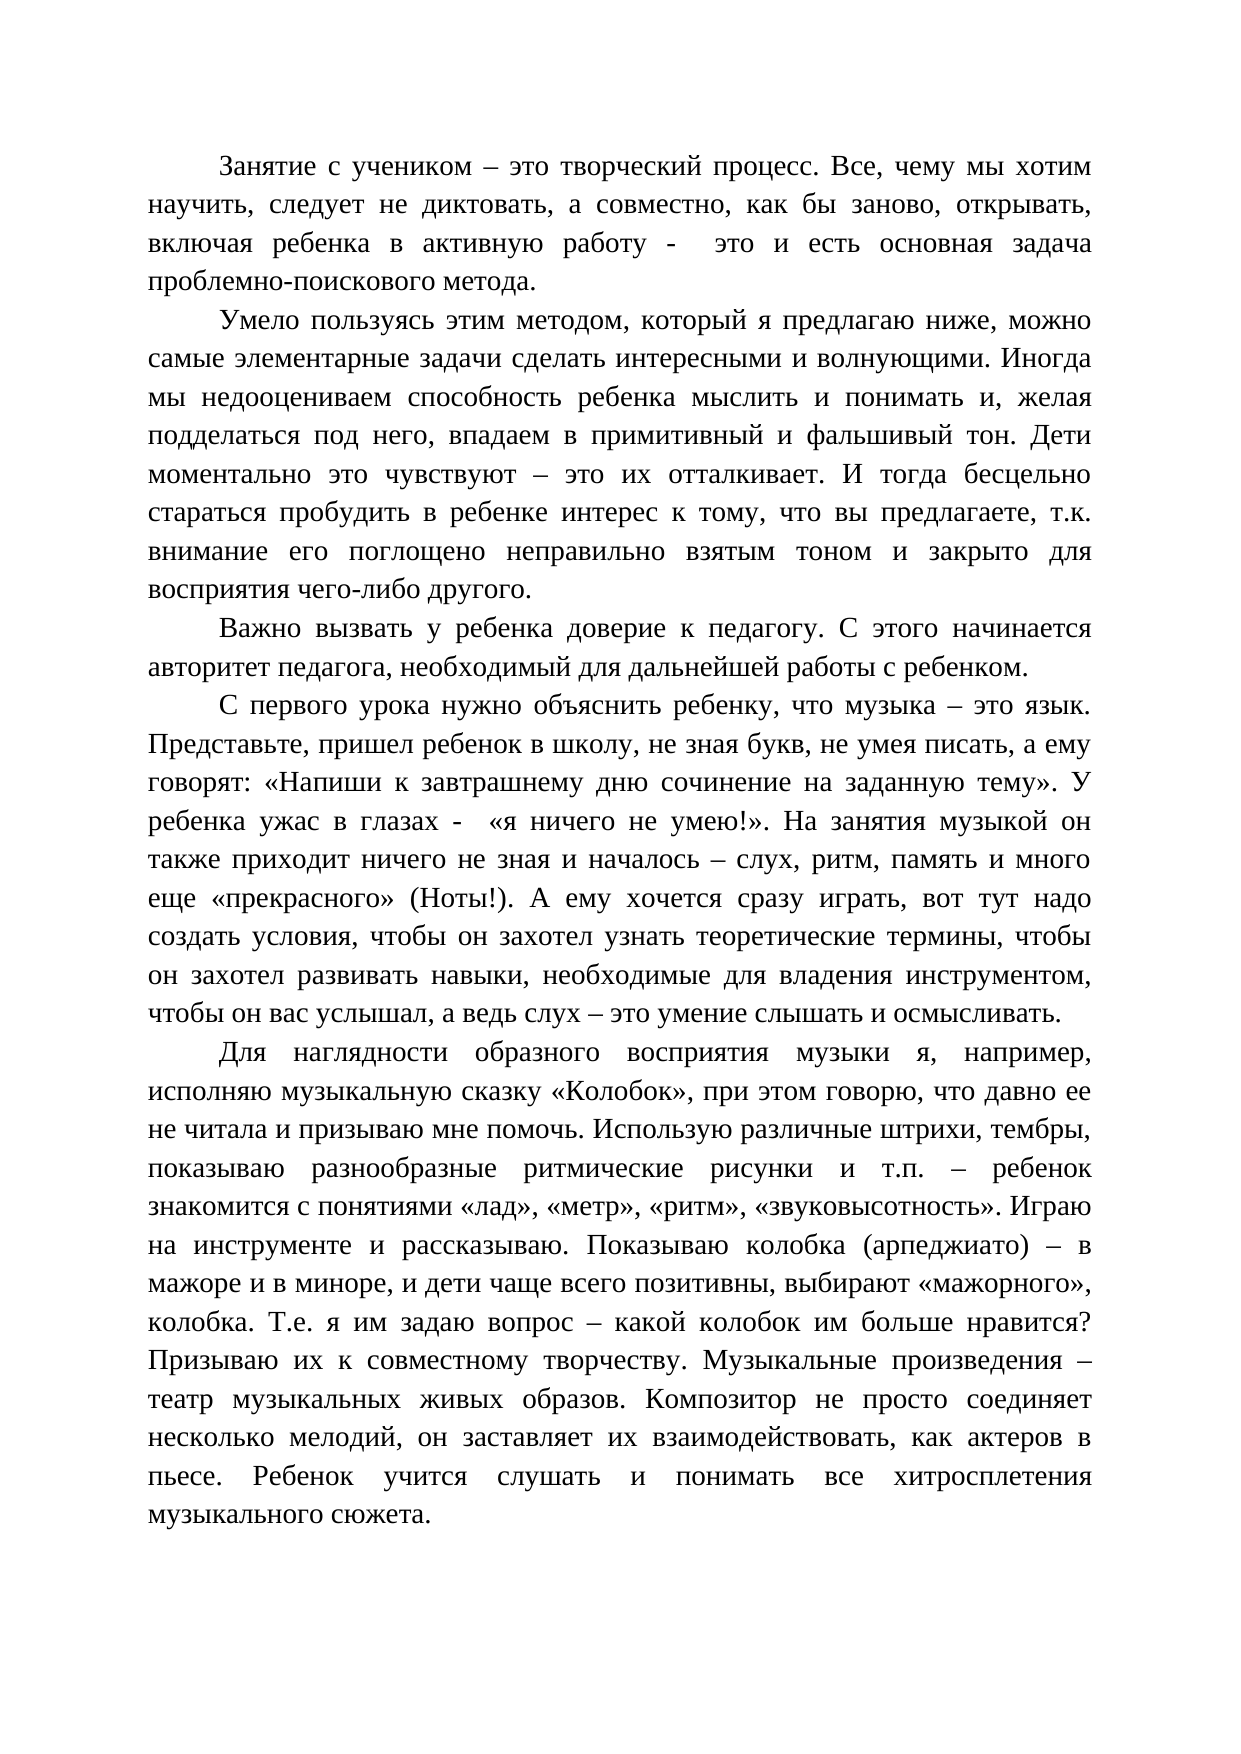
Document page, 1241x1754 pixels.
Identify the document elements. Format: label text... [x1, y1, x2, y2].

text Важно вызвать у ребенка доверие к педагогу. С этого начинается авторитет педагога, необходимый для дальнейшей работы с ребенком. [148, 610, 1093, 682]
text Для наглядности образного восприятия музыки я, например, исполняю музыкальную сказку «Колобок», при этом говорю, что давно ее не читала и призываю мне помочь. Использую различные штрихи, тембры, показываю разнообразные ритмические рисунки и т.п. – ребенок знакомится с понятиями «лад», «метр», «ритм», «звуковысотность». Играю на инструменте и рассказываю. Показываю колобка (арпеджиато) – в мажоре и в миноре, и дети чаще всего позитивны, выбирают «мажорного», колобка. Т.е. я им задаю вопрос – какой колобок им больше нравится? Призываю их к совместному творчеству. Музыкальные произведения – театр музыкальных живых образов. Композитор не просто соединяет несколько мелодий, он заставляет их взаимодействовать, как актеров в пьесе. Ребенок учится слушать и понимать все хитросплетения музыкального сюжета. [148, 1034, 1093, 1530]
text Занятие с учеником – это творческий процесс. Все, чему мы хотим научить, следует не диктовать, а совместно, как бы заново, открывать, включая ребенка в активную работу - это и есть основная задача проблемно-поискового метода. [148, 148, 1093, 297]
text С первого урока нужно объяснить ребенку, что музыка – это язык. Представьте, пришел ребенок в школу, не зная букв, не умея писать, а ему говорят: «Напиши к завтрашнему дню сочинение на заданную тему». У ребенка ужас в глазах - «я ничего не умею!». На занятия музыкой он также приходит ничего не зная и началось – слух, ритм, память и много еще «прекрасного» (Ноты!). А ему хочется сразу играть, вот тут надо создать условия, чтобы он захотел узнать теоретические термины, чтобы он захотел развивать навыки, необходимые для владения инструментом, чтобы он вас услышал, а ведь слух – это умение слышать и осмысливать. [148, 687, 1093, 1029]
text Умело пользуясь этим методом, который я предлагаю ниже, можно самые элементарные задачи сделать интересными и волнующими. Иногда мы недооцениваем способность ребенка мыслить и понимать и, желая подделаться под него, впадаем в примитивный и фальшивый тон. Дети моментально это чувствуют – это их отталкивает. И тогда бесцельно стараться пробудить в ребенке интерес к тому, что вы предлагаете, т.к. внимание его поглощено неправильно взятым тоном и закрыто для восприятия чего-либо другого. [148, 302, 1093, 605]
